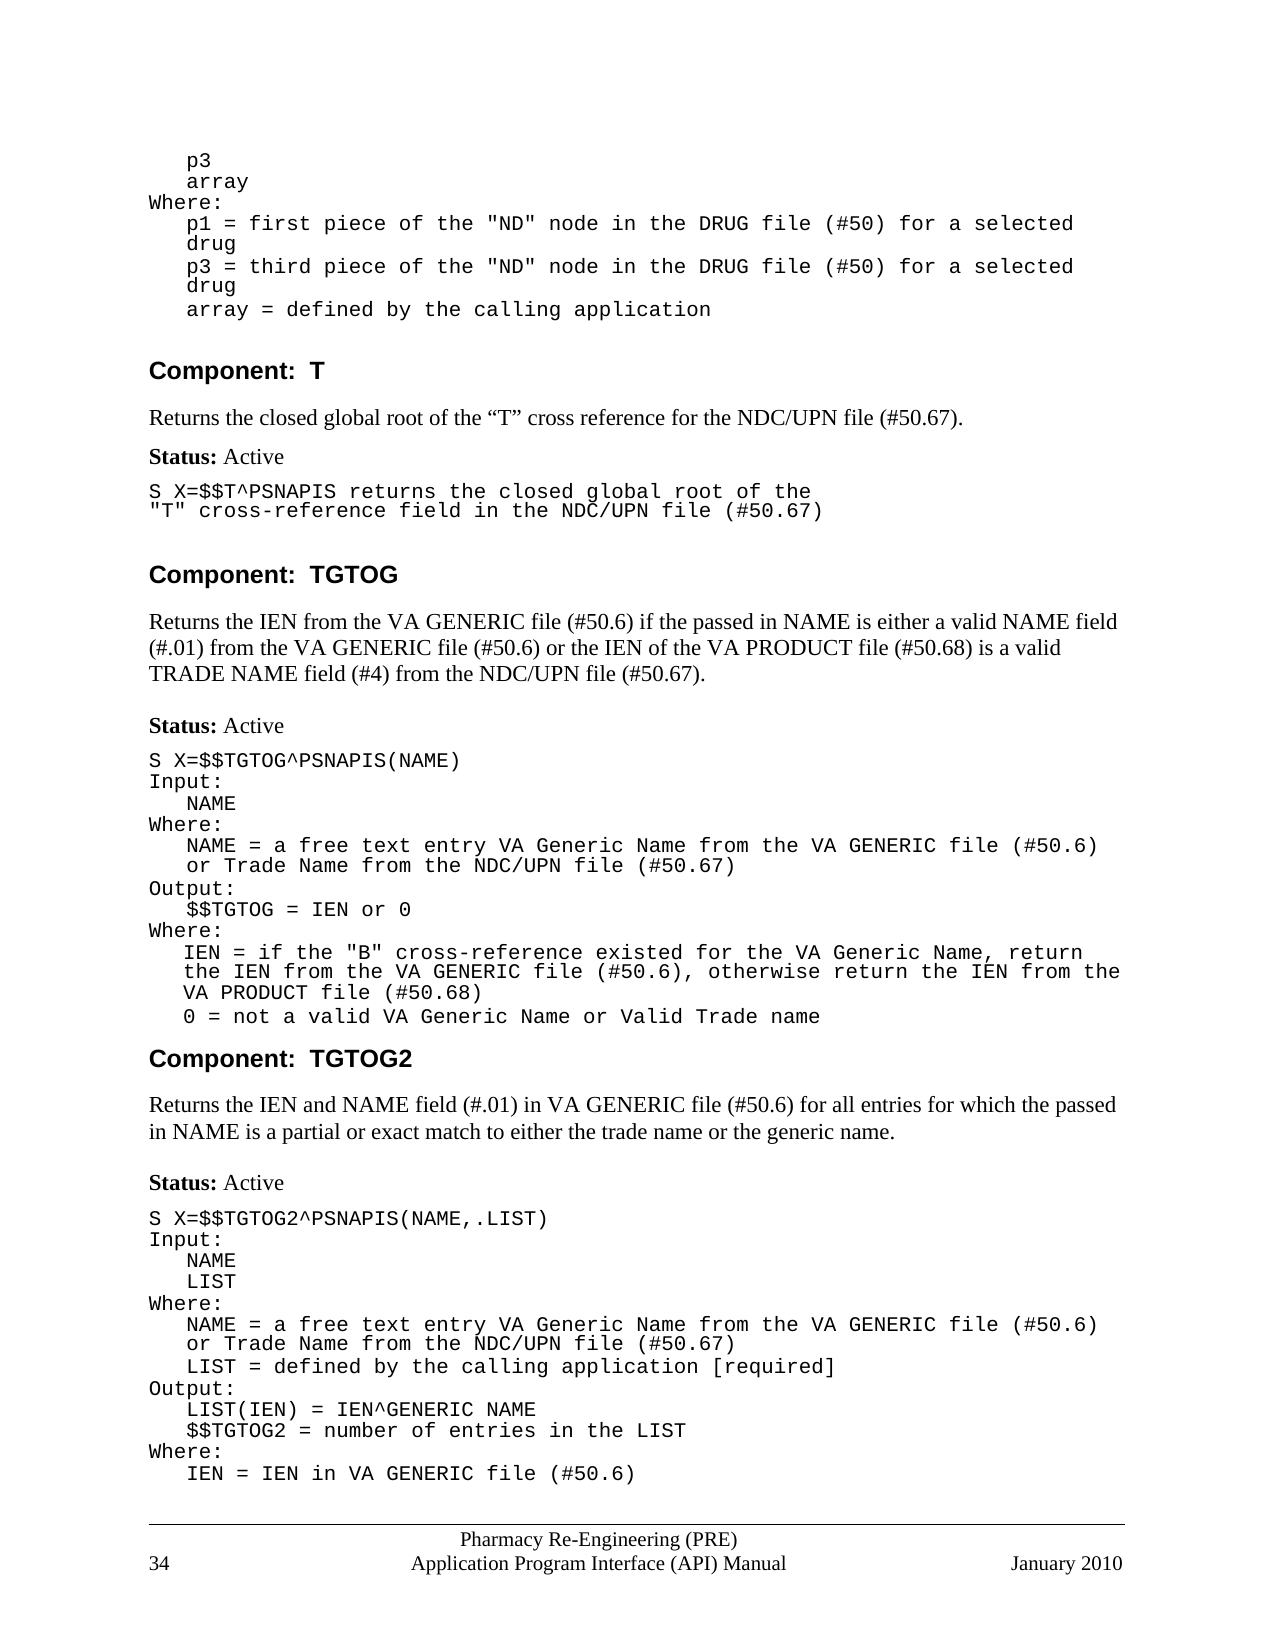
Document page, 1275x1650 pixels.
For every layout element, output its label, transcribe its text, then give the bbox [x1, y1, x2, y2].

text Status: Active [148, 1169, 1125, 1196]
subtitle Component: T [148, 356, 1125, 385]
text NAME = a free text entry VA Generic Name from the VA GENERIC file (#50.6) or Trade Name from the NDC/UPN file (#50.67) [186, 836, 1125, 878]
text p3 [186, 150, 1125, 171]
subtitle Component: TGTOG [148, 560, 1125, 589]
text NAME [186, 1251, 1125, 1272]
text LIST = defined by the calling application [required] [186, 1357, 1125, 1378]
text Input: [148, 772, 1125, 793]
text Where: [148, 921, 1125, 942]
subtitle Component: TGTOG2 [148, 1044, 1125, 1073]
text 0 = not a valid VA Generic Name or Valid Trade name [183, 1006, 1125, 1027]
subtitle Returns the IEN and NAME field (#.01) in VA GENERIC file (#50.6) for all entries for which the passed in NAME is a partial or exact match to either the trade name or the generic name. [148, 1091, 1125, 1144]
text LIST(IEN) = IEN^GENERIC NAME [186, 1399, 1125, 1421]
text NAME [186, 793, 1125, 814]
text NAME = a free text entry VA Generic Name from the VA GENERIC file (#50.6) or Trade Name from the NDC/UPN file (#50.67) [186, 1314, 1125, 1357]
text array = defined by the calling application [186, 299, 1125, 320]
text Status: Active [148, 712, 1125, 738]
text S X=$$TGTOG^PSNAPIS(NAME) [148, 751, 1125, 772]
subtitle Returns the IEN from the VA GENERIC file (#50.6) if the passed in NAME is either a valid NAME field (#.01) from the VA GENERIC file (#50.6) or the IEN of the VA PRODUCT file (#50.68) is a valid TRADE NAME field (#4) from the NDC/UPN file (#50.67). [148, 608, 1125, 687]
text LIST [186, 1272, 1125, 1293]
text $$TGTOG2 = number of entries in the LIST [186, 1421, 1125, 1442]
text Input: [148, 1229, 1125, 1251]
text Where: [148, 1442, 1125, 1463]
text Where: [148, 814, 1125, 836]
text S X=$$T^PSNAPIS returns the closed global root of the "T" cross-reference field in the NDC/UPN file (#50.67) [148, 482, 1125, 524]
text Where: [148, 1293, 1125, 1314]
text S X=$$TGTOG2^PSNAPIS(NAME,.LIST) [148, 1208, 1125, 1229]
text array [186, 171, 1125, 192]
text p3 = third piece of the "ND" node in the DRUG file (#50) for a selected drug [186, 256, 1125, 299]
text Where: [148, 192, 1125, 214]
text p1 = first piece of the "ND" node in the DRUG file (#50) for a selected drug [186, 214, 1125, 256]
text IEN = IEN in VA GENERIC file (#50.6) [186, 1463, 1125, 1484]
text Output: [148, 878, 1125, 899]
text IEN = if the "B" cross-reference existed for the VA Generic Name, return the IEN from the VA GENERIC file (#50.6), otherwise return the IEN from the VA PRODUCT file (#50.68) [183, 942, 1125, 1006]
text Status: Active [148, 443, 1125, 469]
text $$TGTOG = IEN or 0 [186, 899, 1125, 921]
subtitle Returns the closed global root of the “T” cross reference for the NDC/UPN file (#50.67). [148, 404, 1125, 430]
text Output: [148, 1378, 1125, 1399]
